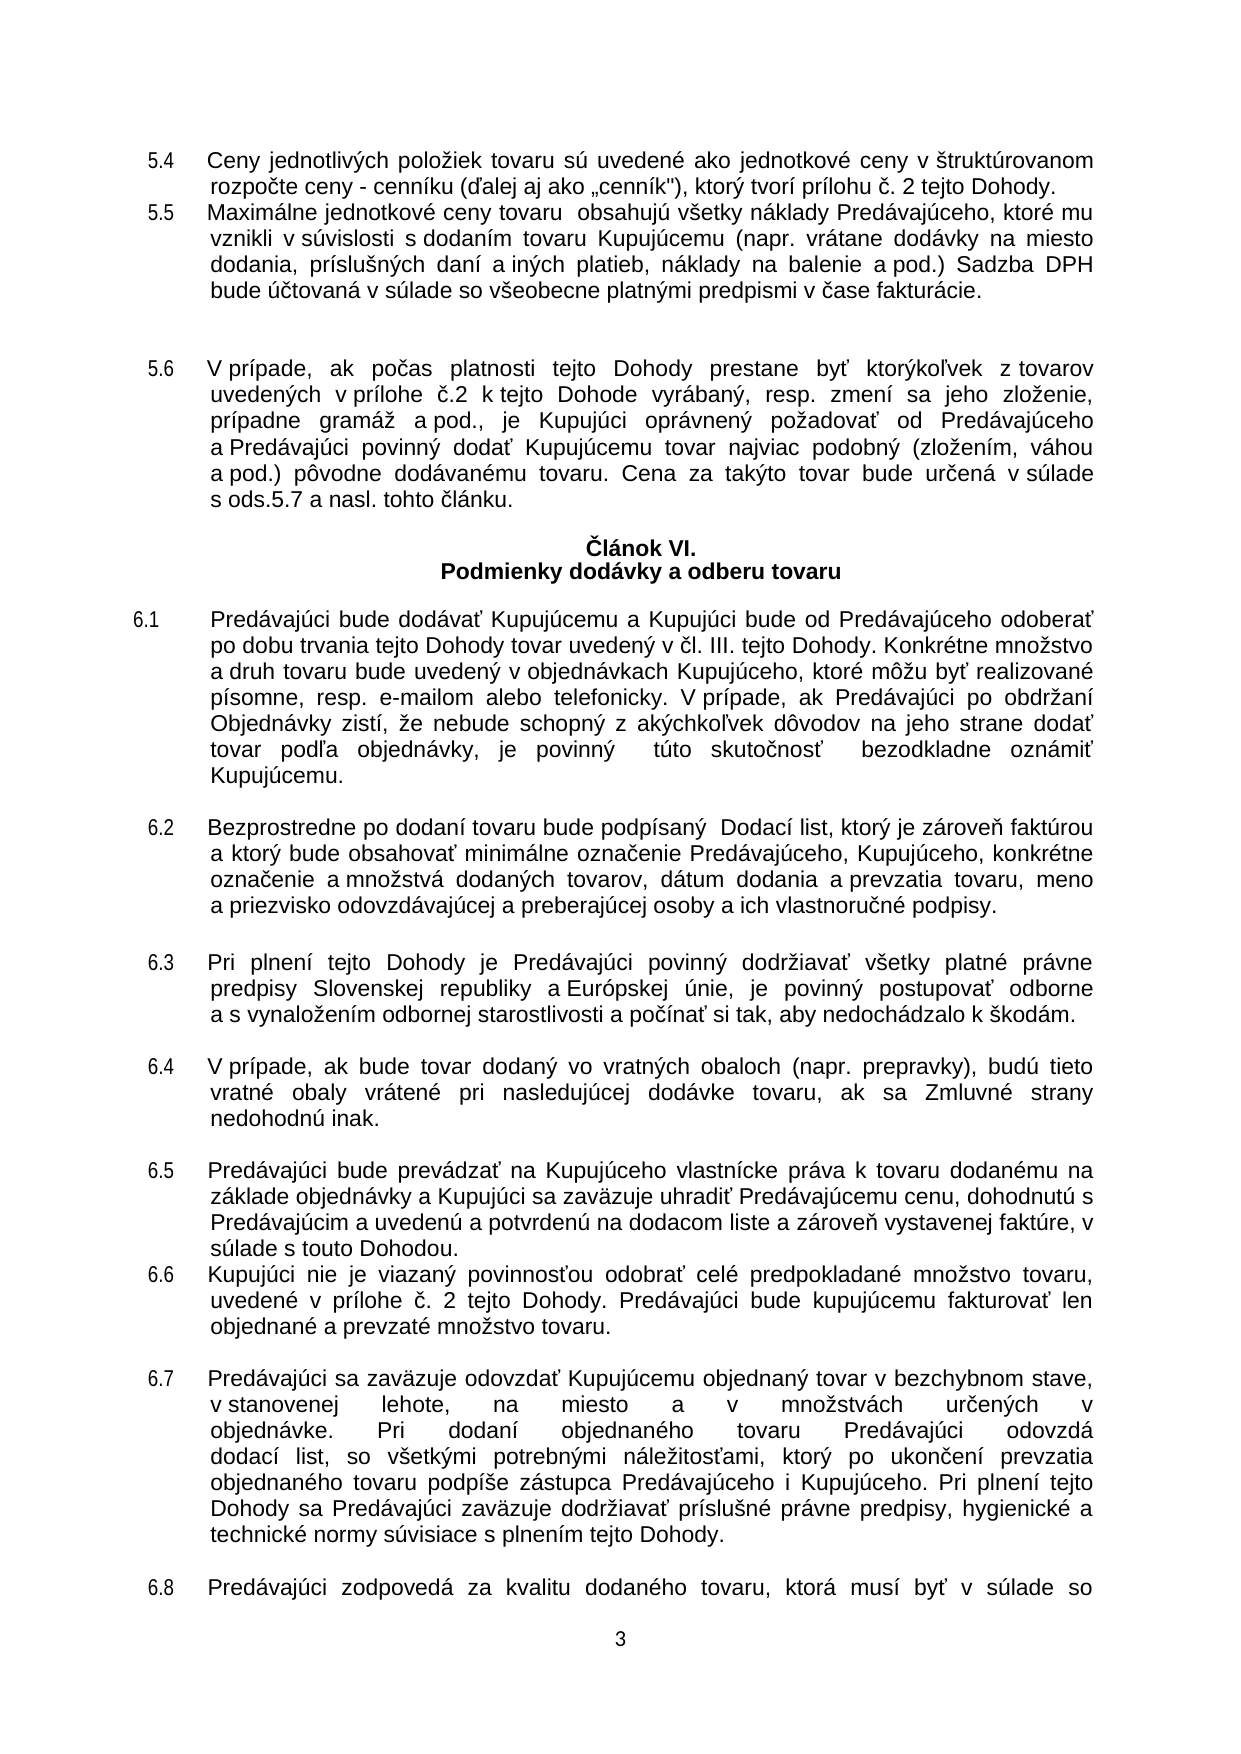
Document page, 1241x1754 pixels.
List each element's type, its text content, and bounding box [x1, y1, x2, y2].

list Predávajúci sa zaväzuje odovzdať Kupujúcemu objednaný tovar v bezchybnom stave, v stanovenej lehote, na miesto a v množstvách určených v objednávke. Pri dodaní objednaného tovaru Predávajúci odovzdá dodací list, so všetkými potrebnými náležitosťami, ktorý po ukončení prevzatia objednaného tovaru podpíše zástupca Predávajúceho i Kupujúceho. Pri plnení tejto Dohody sa Predávajúci zaväzuje dodržiavať príslušné právne predpisy, hygienické a technické normy súvisiace s plnením tejto Dohody. [148, 1366, 1094, 1548]
list Pri plnení tejto Dohody je Predávajúci povinný dodržiavať všetky platné právne predpisy Slovenskej republiky a Európskej únie, je povinný postupovať odborne a s vynaložením odbornej starostlivosti a počínať si tak, aby nedochádzalo k škodám. [148, 949, 1094, 1027]
list V prípade, ak počas platnosti tejto Dohody prestane byť ktorýkoľvek z tovarov uvedených v prílohe č.2 k tejto Dohode vyrábaný, resp. zmení sa jeho zloženie, prípadne gramáž a pod., je Kupujúci oprávnený požadovať od Predávajúceho a Predávajúci povinný dodať Kupujúcemu tovar najviac podobný (zložením, váhou a pod.) pôvodne dodávanému tovaru. Cena za takýto tovar bude určená v súlade s ods.5.7 a nasl. tohto článku. [148, 356, 1094, 512]
list Kupujúci nie je viazaný povinnosťou odobrať celé predpokladané množstvo tovaru, uvedené v prílohe č. 2 tejto Dohody. Predávajúci bude kupujúcemu fakturovať len objednané a prevzaté množstvo tovaru. [148, 1262, 1094, 1340]
list Bezprostredne po dodaní tovaru bude podpísaný Dodací list, ktorý je zároveň faktúrou a ktorý bude obsahovať minimálne označenie Predávajúceho, Kupujúceho, konkrétne označenie a množstvá dodaných tovarov, dátum dodania a prevzatia tovaru, meno a priezvisko odovzdávajúcej a preberajúcej osoby a ich vlastnoručné podpisy. [148, 815, 1094, 919]
list Ceny jednotlivých položiek tovaru sú uvedené ako jednotkové ceny v štruktúrovanom rozpočte ceny - cenníku (ďalej aj ako „cenník"), ktorý tvorí prílohu č. 2 tejto Dohody. [148, 148, 1094, 200]
text Podmienky dodávky a odberu tovaru [189, 561, 1093, 584]
list V prípade, ak bude tovar dodaný vo vratných obaloch (napr. prepravky), budú tieto vratné obaly vrátené pri nasledujúcej dodávke tovaru, ak sa Zmluvné strany nedohodnú inak. [148, 1053, 1094, 1131]
text Článok VI. [189, 538, 1093, 561]
list Predávajúci bude prevádzať na Kupujúceho vlastnícke práva k tovaru dodanému na základe objednávky a Kupujúci sa zaväzuje uhradiť Predávajúcemu cenu, dohodnutú s Predávajúcim a uvedenú a potvrdenú na dodacom liste a zároveň vystavenej faktúre, v súlade s touto Dohodou. [148, 1157, 1094, 1262]
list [148, 1574, 1094, 1600]
list Maximálne jednotkové ceny tovaru obsahujú všetky náklady Predávajúceho, ktoré mu vznikli v súvislosti s dodaním tovaru Kupujúcemu (napr. vrátane dodávky na miesto dodania, príslušných daní a iných platieb, náklady na balenie a pod.) Sadzba DPH bude účtovaná v súlade so všeobecne platnými predpismi v čase fakturácie. [148, 200, 1094, 304]
list Predávajúci bude dodávať Kupujúcemu a Kupujúci bude od Predávajúceho odoberať po dobu trvania tejto Dohody tovar uvedený v čl. III. tejto Dohody. Konkrétne množstvo a druh tovaru bude uvedený v objednávkach Kupujúceho, ktoré môžu byť realizované písomne, resp. e-mailom alebo telefonicky. V prípade, ak Predávajúci po obdržaní Objednávky zistí, že nebude schopný z akýchkoľvek dôvodov na jeho strane dodať tovar podľa objednávky, je povinný túto skutočnosť bezodkladne oznámiť Kupujúcemu. [133, 606, 1094, 789]
